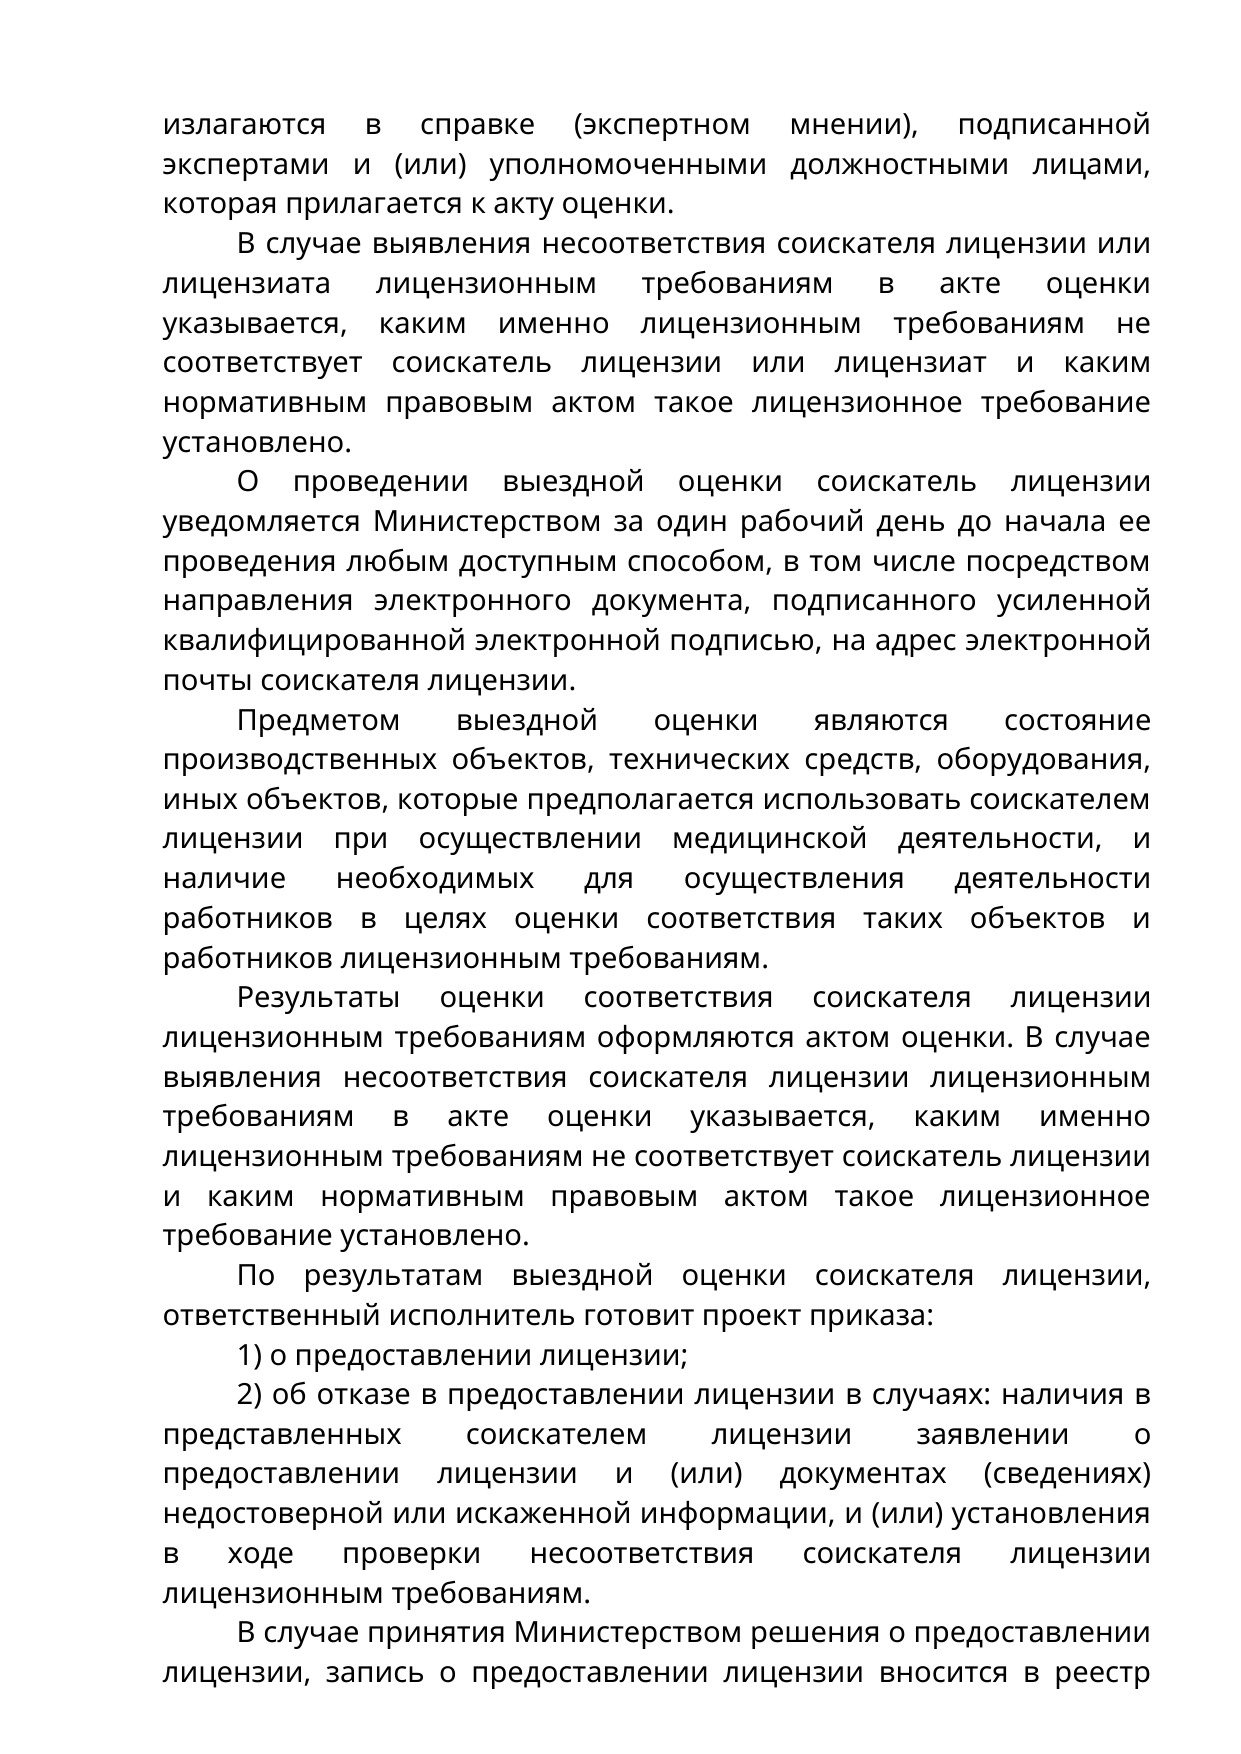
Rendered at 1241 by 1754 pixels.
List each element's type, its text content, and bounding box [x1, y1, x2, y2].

text По результатам выездной оценки соискателя лицензии, ответственный исполнитель готовит проект приказа: [162, 1254, 1152, 1334]
text Результаты оценки соответствия соискателя лицензии лицензионным требованиям оформляются актом оценки. В случае выявления несоответствия соискателя лицензии лицензионным требованиям в акте оценки указывается, каким именно лицензионным требованиям не соответствует соискатель лицензии и каким нормативным правовым актом такое лицензионное требование установлено. [162, 977, 1152, 1254]
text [162, 1612, 1152, 1691]
text 1) о предоставлении лицензии; [162, 1334, 1152, 1373]
text О проведении выездной оценки соискатель лицензии уведомляется Министерством за один рабочий день до начала ее проведения любым доступным способом, в том числе посредством направления электронного документа, подписанного усиленной квалифицированной электронной подписью, на адрес электронной почты соискателя лицензии. [162, 461, 1152, 699]
text 2) об отказе в предоставлении лицензии в случаях: наличия в представленных соискателем лицензии заявлении о предоставлении лицензии и (или) документах (сведениях) недостоверной или искаженной информации, и (или) установления в ходе проверки несоответствия соискателя лицензии лицензионным требованиям. [162, 1373, 1152, 1612]
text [162, 103, 1152, 222]
text В случае выявления несоответствия соискателя лицензии или лицензиата лицензионным требованиям в акте оценки указывается, каким именно лицензионным требованиям не соответствует соискатель лицензии или лицензиат и каким нормативным правовым актом такое лицензионное требование установлено. [162, 222, 1152, 461]
text Предметом выездной оценки являются состояние производственных объектов, технических средств, оборудования, иных объектов, которые предполагается использовать соискателем лицензии при осуществлении медицинской деятельности, и наличие необходимых для осуществления деятельности работников в целях оценки соответствия таких объектов и работников лицензионным требованиям. [162, 699, 1152, 977]
